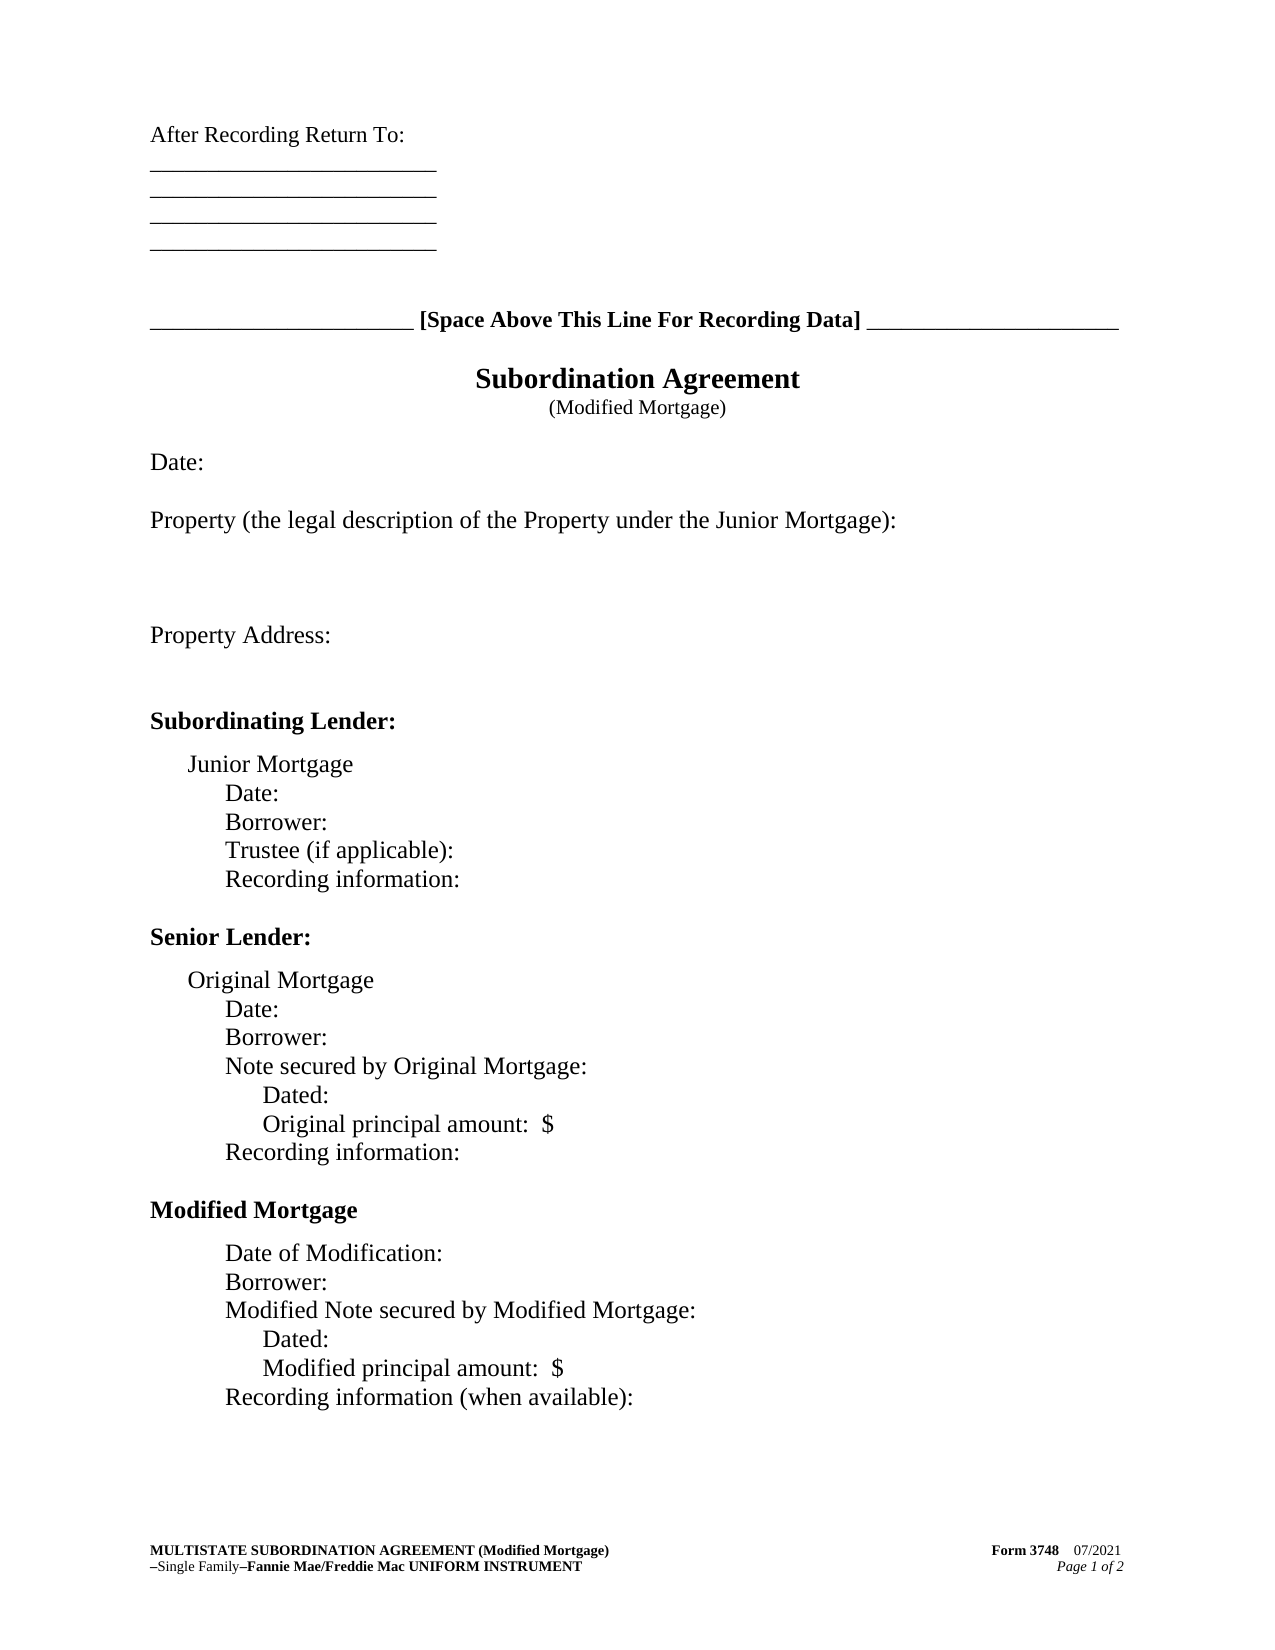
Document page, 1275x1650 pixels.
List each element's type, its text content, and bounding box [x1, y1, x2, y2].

text Modified principal amount: $ [225, 1353, 1125, 1382]
text Property (the legal description of the Property under the Junior Mortgage): [150, 505, 1125, 534]
text Dated: [225, 1080, 1125, 1109]
text Recording information: [150, 864, 1125, 893]
text Senior Lender: [150, 922, 1125, 951]
text After Recording Return To: [150, 121, 1125, 148]
text Recording information: [150, 1137, 1125, 1166]
text Subordinating Lender: [150, 706, 1125, 735]
text Modified Mortgage [150, 1195, 1125, 1224]
text Borrower: [150, 1022, 1125, 1051]
text Borrower: [150, 1267, 1125, 1296]
text Original principal amount: $ [225, 1109, 1125, 1137]
text Date: [150, 778, 1125, 807]
text _______________________ [Space Above This Line For Recording Data] ______________________ [150, 306, 1125, 332]
text Note secured by Original Mortgage: [150, 1051, 1125, 1080]
text Original Mortgage [150, 965, 1125, 994]
text Trustee (if applicable): [150, 836, 1125, 864]
text (Modified Mortgage) [150, 394, 1125, 419]
text Dated: [225, 1324, 1125, 1353]
text Junior Mortgage [150, 749, 1125, 778]
text _________________________ [150, 201, 1125, 227]
text Property Address: [150, 620, 1125, 649]
text _________________________ [150, 174, 1125, 201]
text Date: [150, 994, 1125, 1022]
text Date: [150, 447, 1125, 476]
text Recording information (when available): [225, 1382, 1125, 1411]
text Date of Modification: [225, 1238, 1125, 1267]
text Modified Note secured by Modified Mortgage: [225, 1296, 1125, 1324]
text _________________________ [150, 227, 1125, 253]
text Borrower: [150, 807, 1125, 836]
text Subordination Agreement [150, 361, 1125, 394]
text _________________________ [150, 148, 1125, 174]
